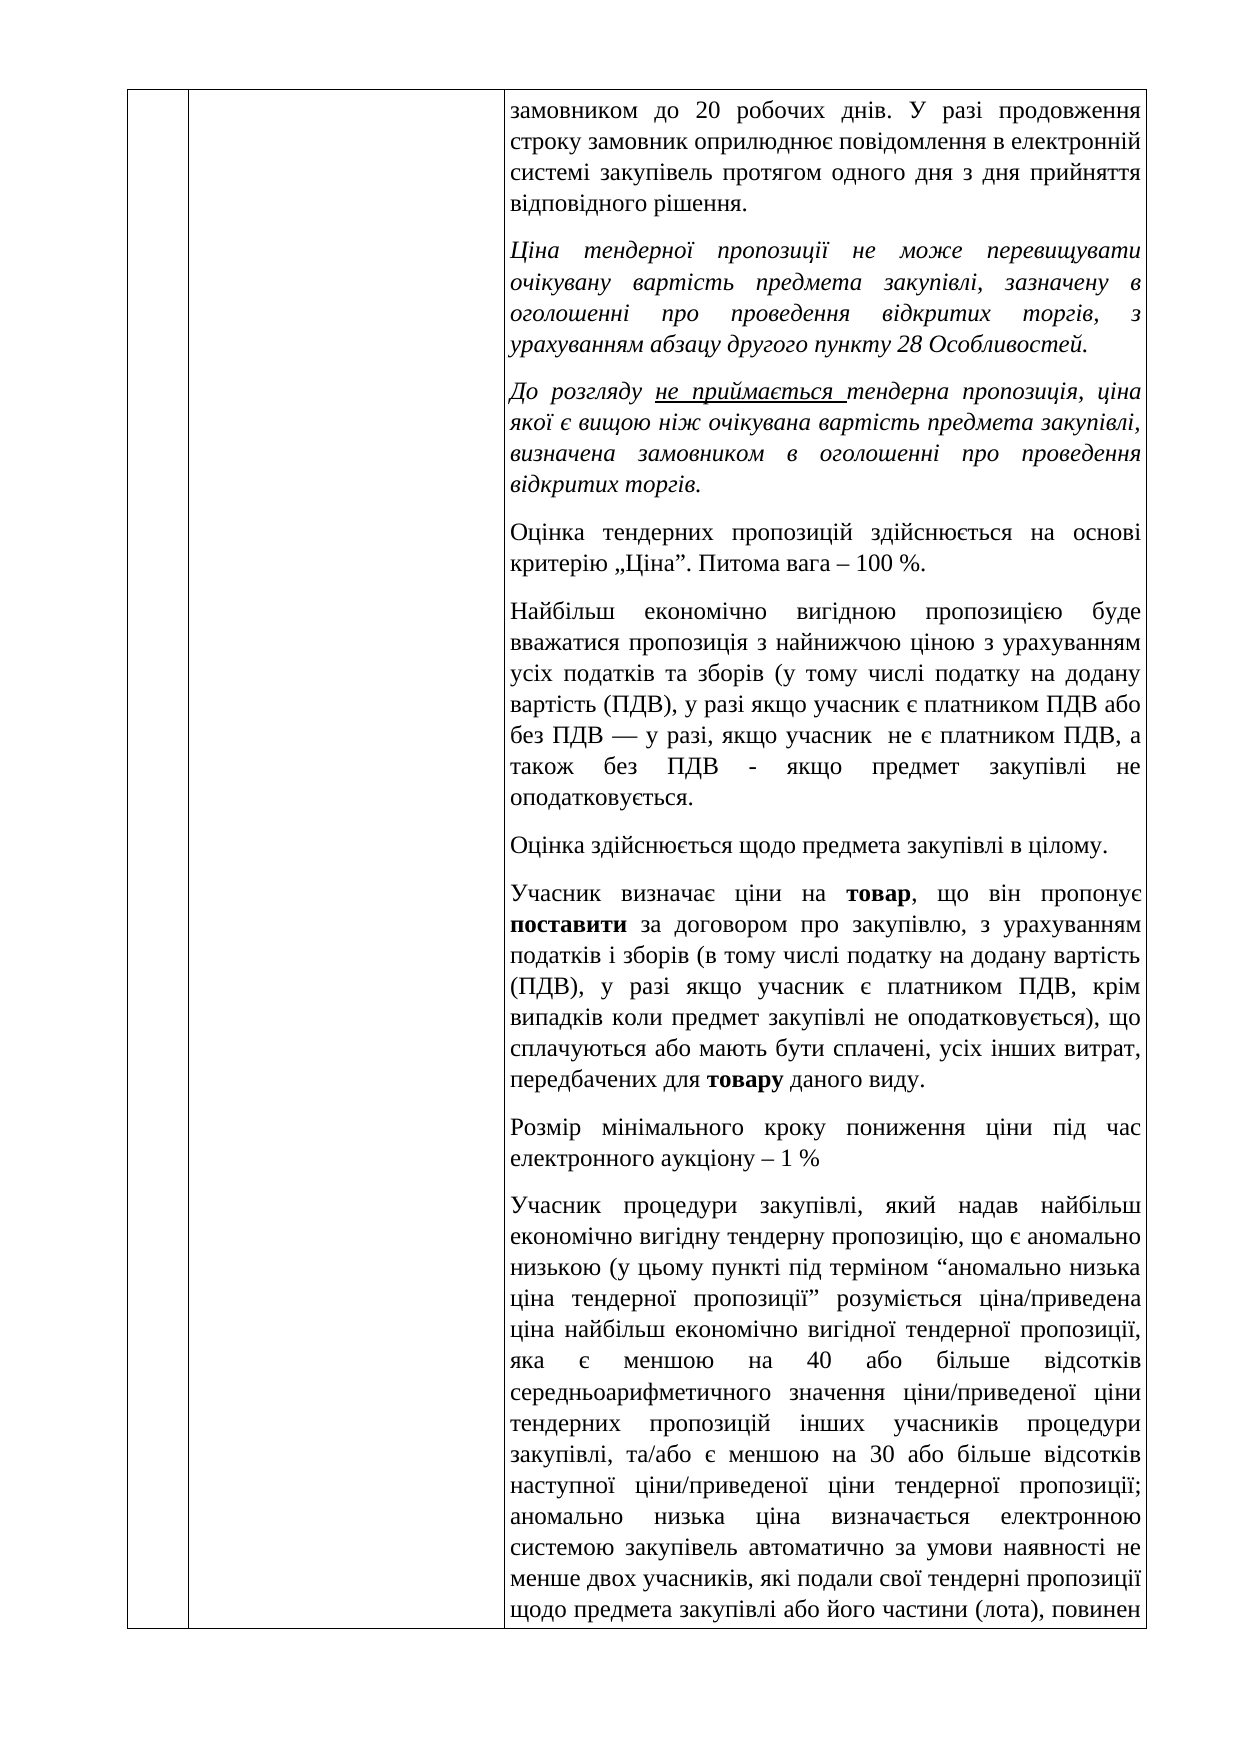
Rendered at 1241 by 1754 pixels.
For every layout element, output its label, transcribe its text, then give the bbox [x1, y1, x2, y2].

table_cell 1 [128, 90, 188, 1628]
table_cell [505, 90, 1146, 1628]
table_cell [189, 90, 504, 1628]
